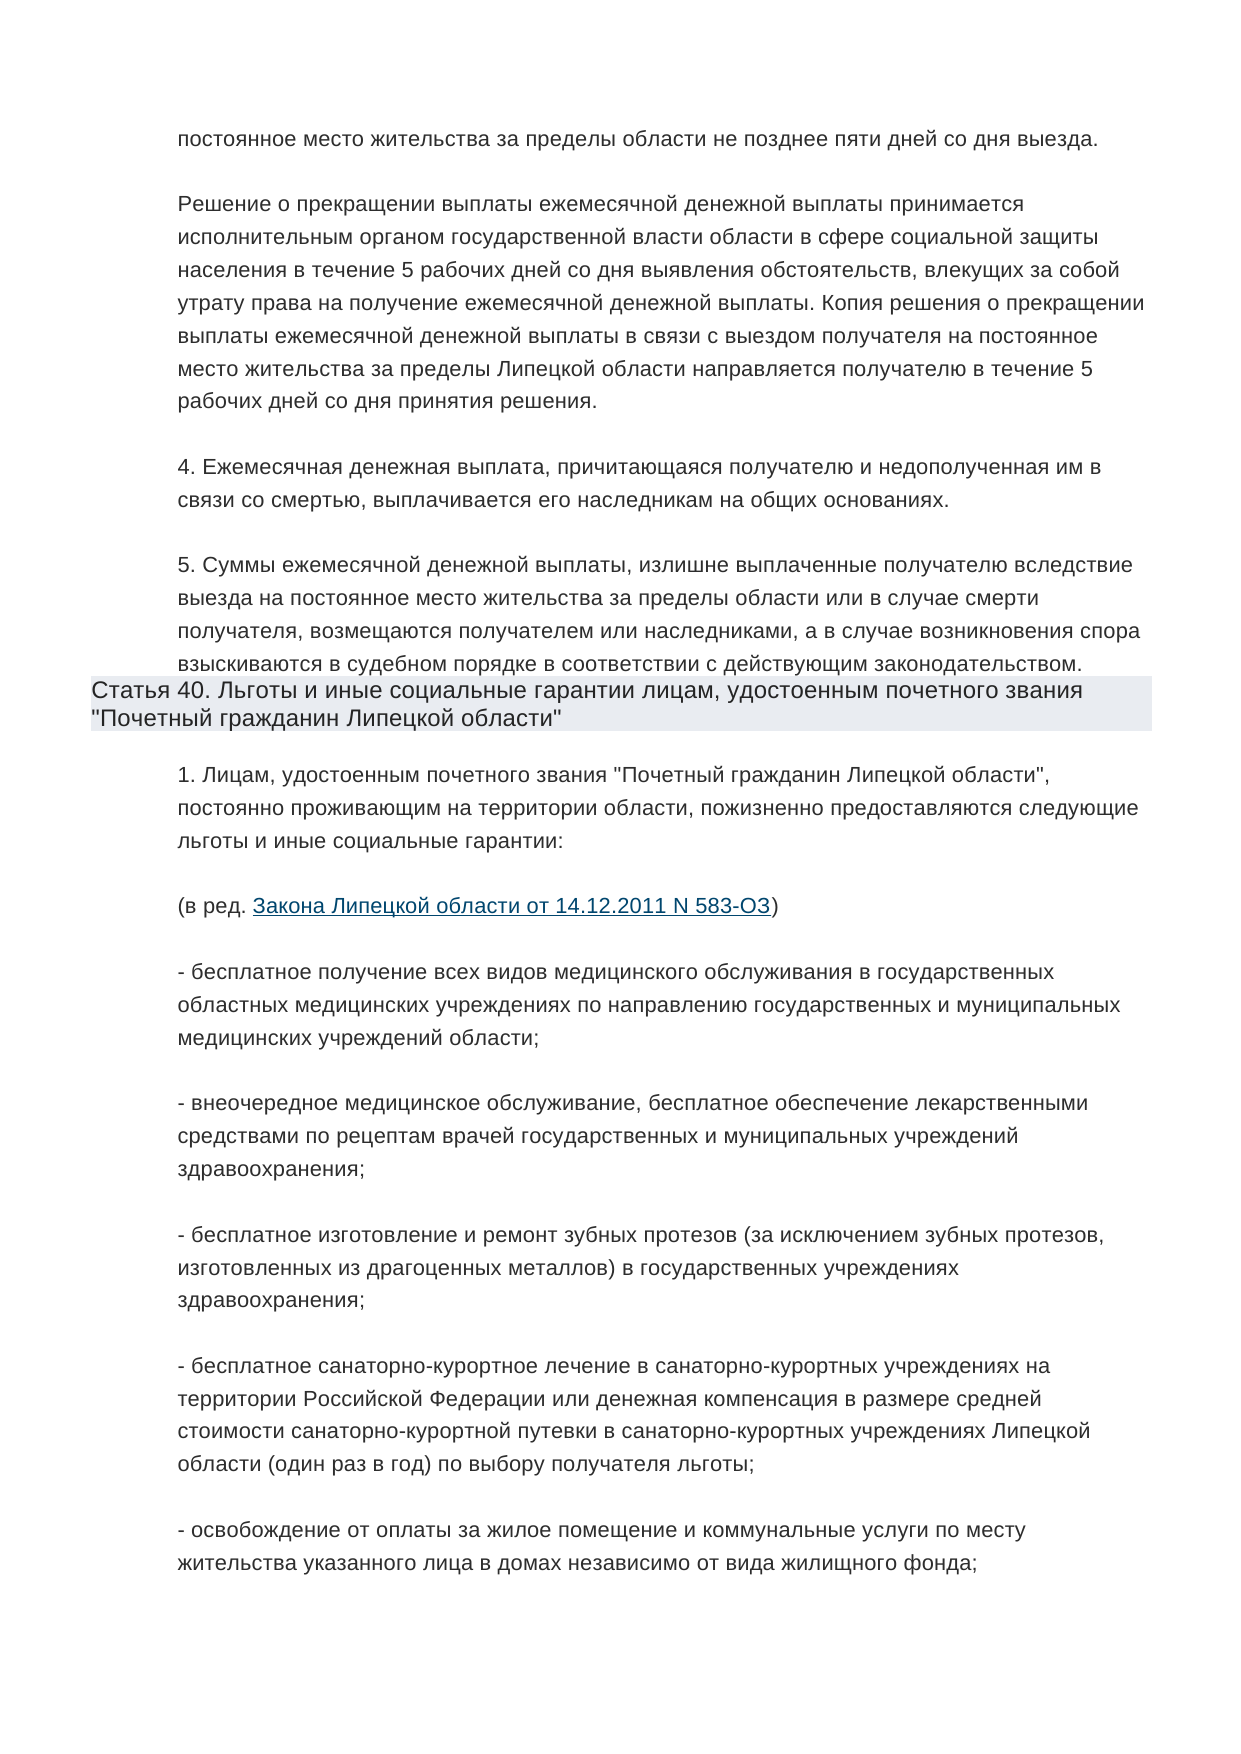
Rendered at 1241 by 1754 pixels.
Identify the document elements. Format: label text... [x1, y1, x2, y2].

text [177, 754, 1152, 1608]
text Статья 40. Льготы и иные социальные гарантии лицам, удостоенным почетного звания "Почетный гражданин Липецкой области" [91, 676, 1152, 731]
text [177, 118, 1152, 676]
